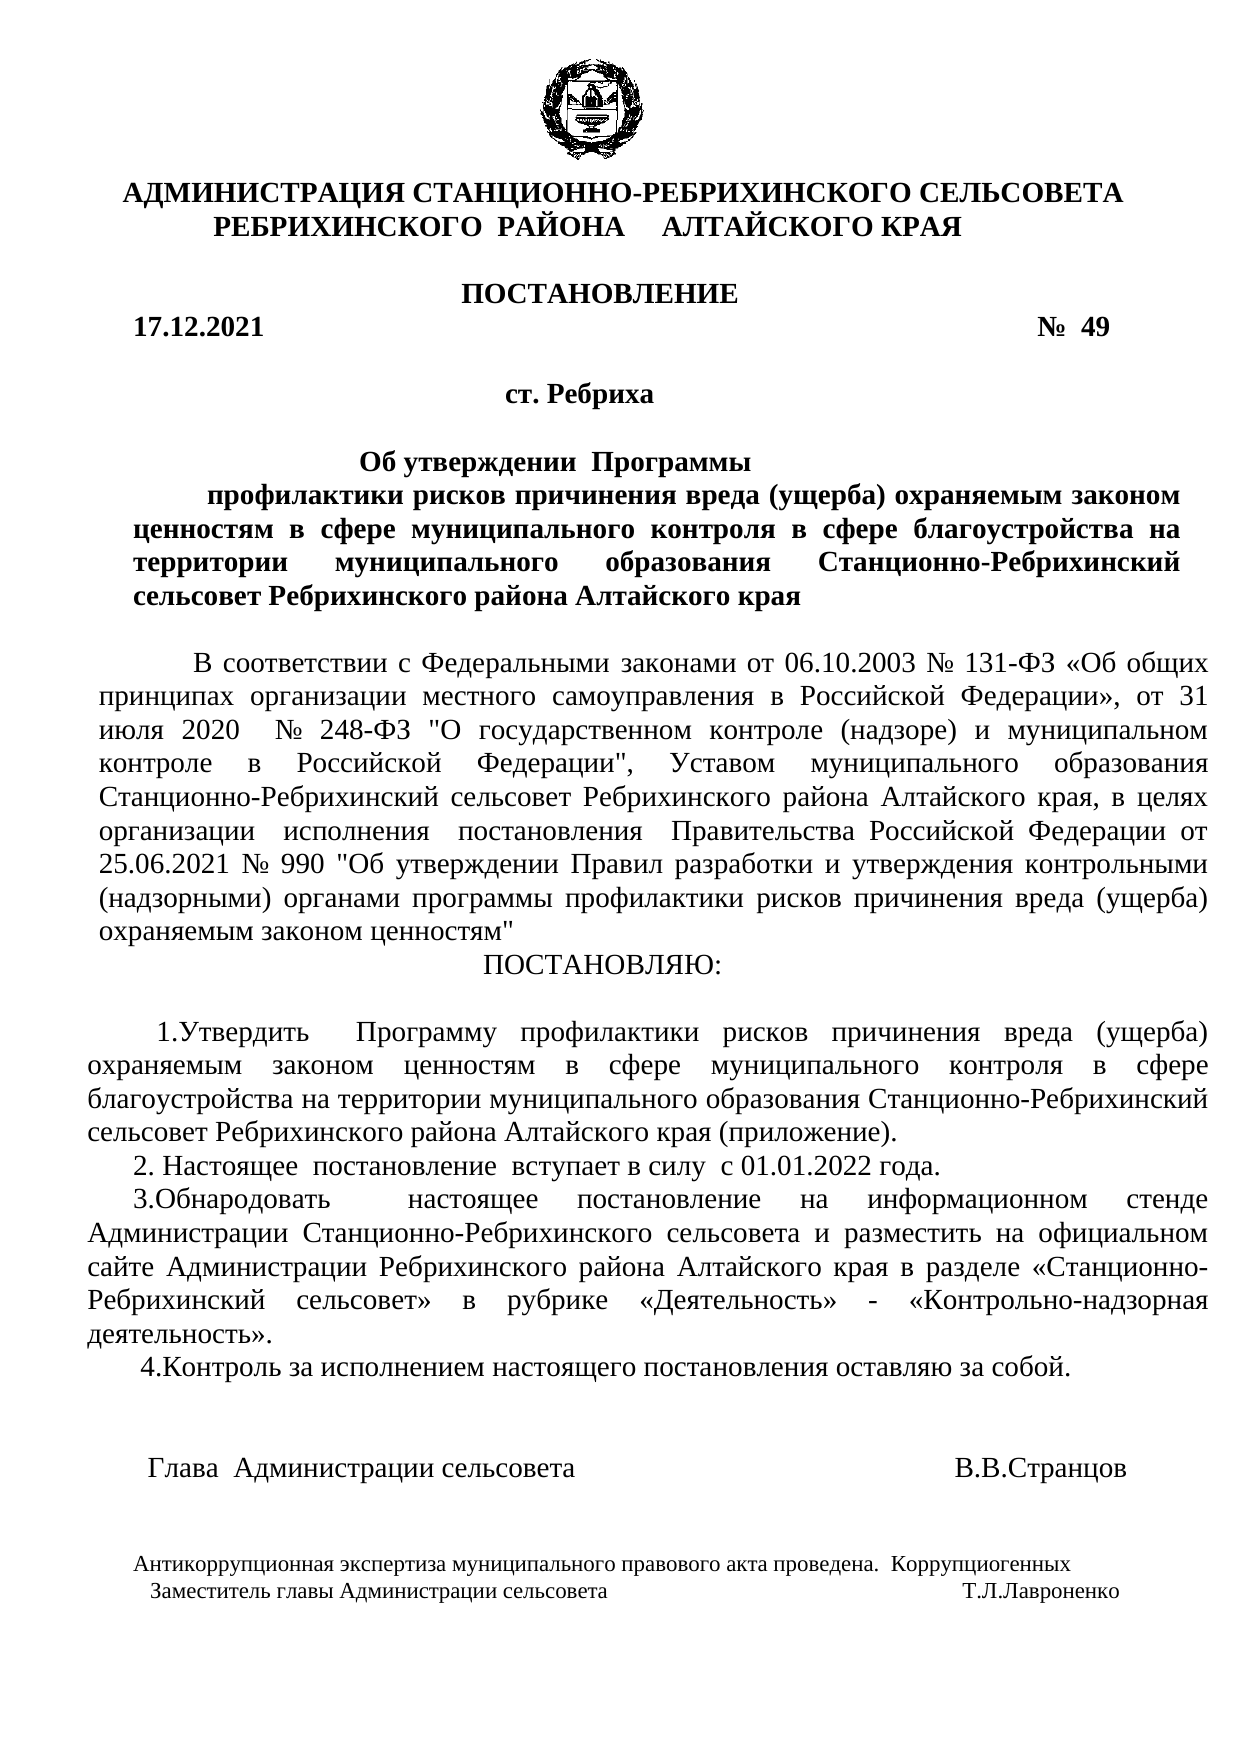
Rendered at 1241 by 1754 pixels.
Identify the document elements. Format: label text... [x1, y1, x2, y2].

text 17.12.2021 № 49 [133, 309, 1181, 343]
picture [511, 43, 676, 176]
text Об утверждении Программы [133, 444, 1181, 477]
text Заместитель главы Администрации сельсовета Т.Л.Лавроненко [133, 1577, 1240, 1603]
text ст. Ребриха [133, 377, 1181, 410]
text 3.Обнародовать настоящее постановление на информационном стенде Администрации Станционно-Ребрихинского сельсовета и разместить на официальном сайте Администрации Ребрихинского района Алтайского края в разделе «Станционно-Ребрихинский сельсовет» в рубрике «Деятельность» - «Контрольно-надзорная деятельность». [87, 1182, 1209, 1349]
text 4.Контроль за исполнением настоящего постановления оставляю за собой. [133, 1349, 1240, 1383]
text ПОСТАНОВЛЕНИЕ [133, 276, 1181, 309]
text 2. Настоящее постановление вступает в силу с 01.01.2022 года. [87, 1148, 1181, 1182]
text профилактики рисков причинения вреда (ущерба) охраняемым законом ценностям в сфере муниципального контроля в сфере благоустройства на территории муниципального образования Станционно-Ребрихинский сельсовет Ребрихинского района Алтайского края [133, 477, 1181, 611]
text ПОСТАНОВЛЯЮ: [133, 947, 1181, 980]
text В соответствии с Федеральными законами от 06.10.2003 № 131-ФЗ «Об общих принципах организации местного самоуправления в Российской Федерации», от 31 июля 2020 № 248-ФЗ "О государственном контроле (надзоре) и муниципальном контроле в Российской Федерации", Уставом муниципального образования Станционно-Ребрихинский сельсовет Ребрихинского района Алтайского края, в целях организации исполнения постановления Правительства Российской Федерации от 25.06.2021 № 990 "Об утверждении Правил разработки и утверждения контрольными (надзорными) органами программы профилактики рисков причинения вреда (ущерба) охраняемым законом ценностям" [98, 645, 1209, 947]
text 1.Утвердить Программу профилактики рисков причинения вреда (ущерба) охраняемым законом ценностям в сфере муниципального контроля в сфере благоустройства на территории муниципального образования Станционно-Ребрихинский сельсовет Ребрихинского района Алтайского края (приложение). [87, 1014, 1209, 1148]
list Глава Администрации сельсовета В.В.Странцов [133, 1450, 1240, 1483]
list Антикоррупционная экспертиза муниципального правового акта проведена. Коррупциогенных [133, 1551, 1240, 1577]
text АДМИНИСТРАЦИЯ СТАНЦИОННО-РЕБРИХИНСКОГО СЕЛЬСОВЕТА РЕБРИХИНСКОГО РАЙОНА АЛТАЙСКОГО КРАЯ [64, 118, 1181, 242]
